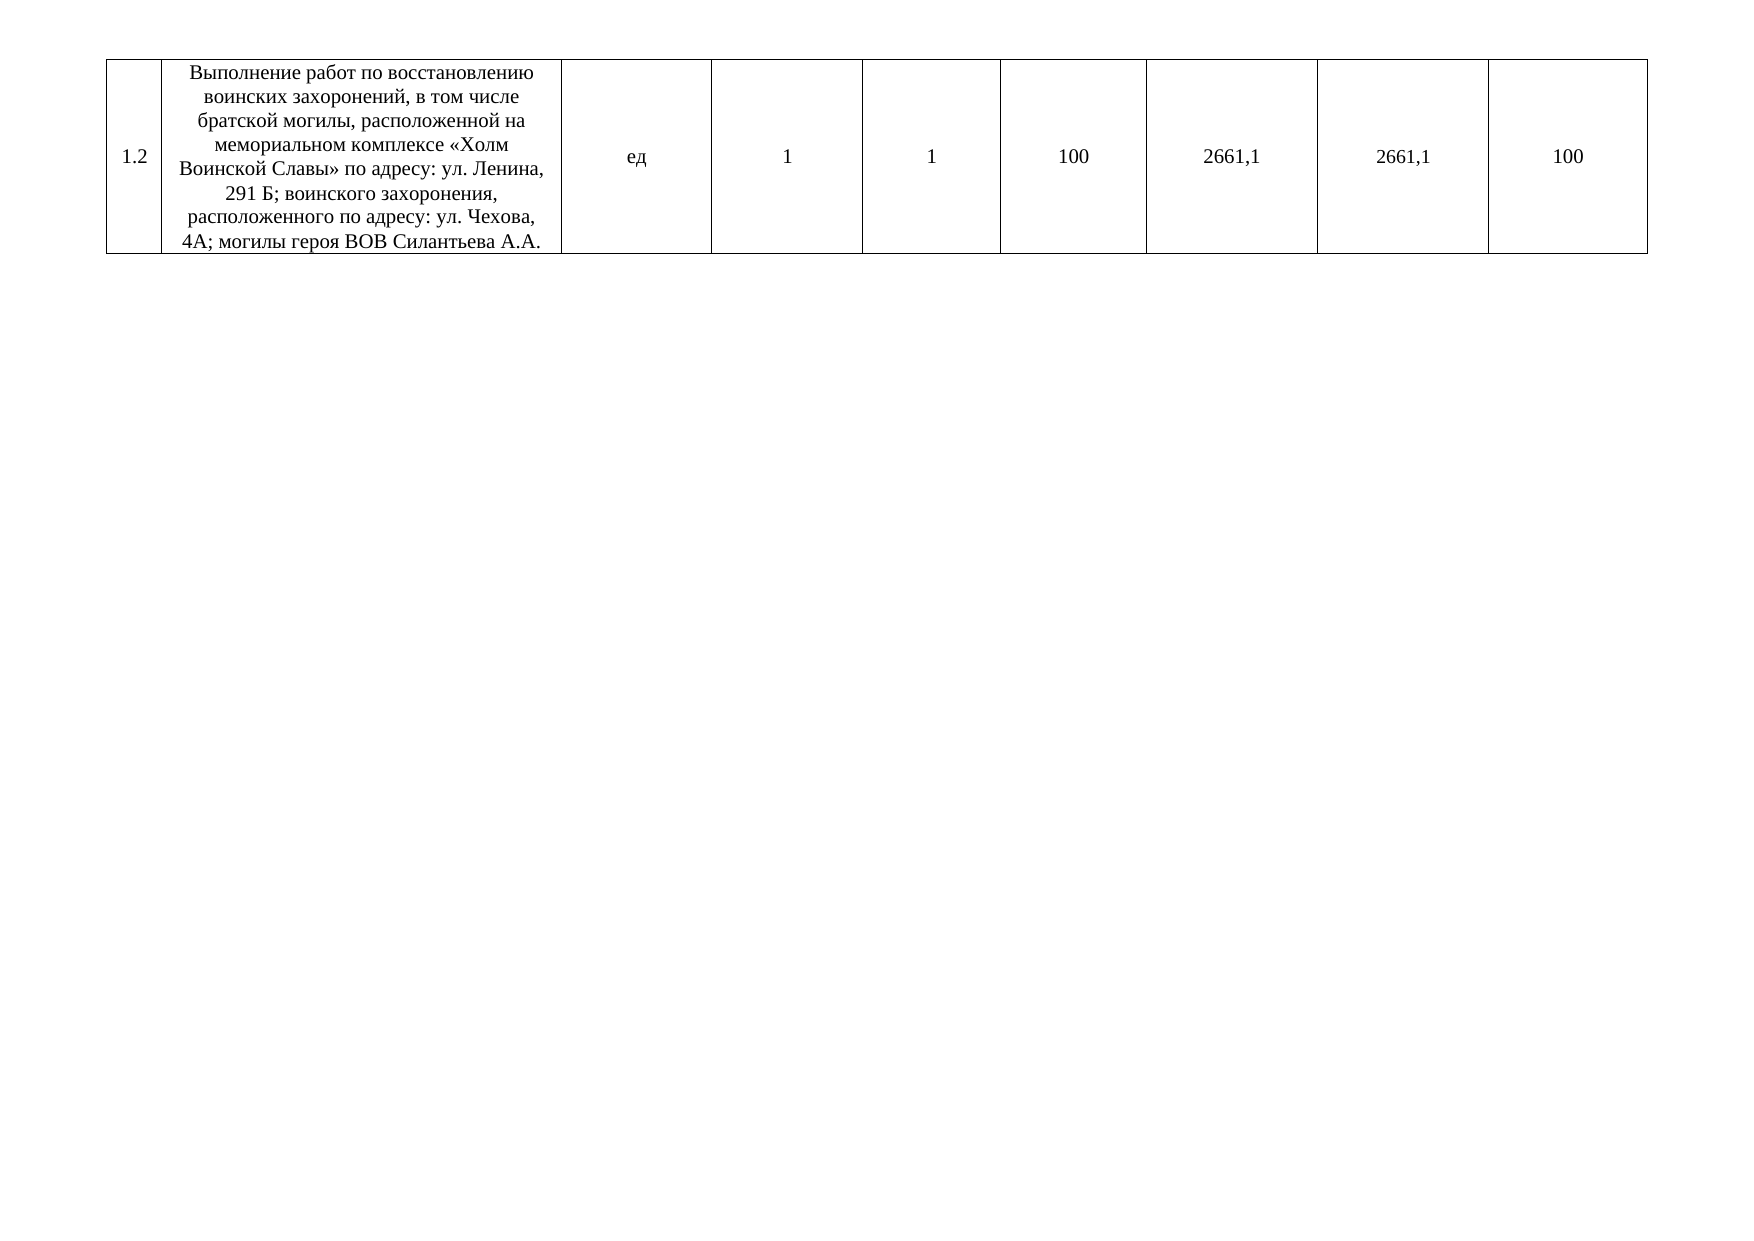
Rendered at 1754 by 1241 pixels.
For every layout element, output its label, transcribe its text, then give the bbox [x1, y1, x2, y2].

table_cell 100 [1489, 60, 1647, 253]
table_cell 2661,1 [1147, 60, 1317, 253]
table_cell 1.2 [107, 60, 161, 253]
table_cell 1 [712, 60, 862, 253]
table_cell 2661,1 [1318, 60, 1488, 253]
table_cell ед [562, 60, 711, 253]
table_cell 100 [1001, 60, 1146, 253]
table_cell 1 [863, 60, 1000, 253]
table_cell Выполнение работ по восстановлению воинских захоронений, в том числе братской могилы, расположенной на мемориальном комплексе «Холм Воинской Славы» по адресу: ул. Ленина, 291 Б; воинского захоронения, расположенного по адресу: ул. Чехова, 4А; могилы героя ВОВ Силантьева А.А. [162, 60, 561, 253]
